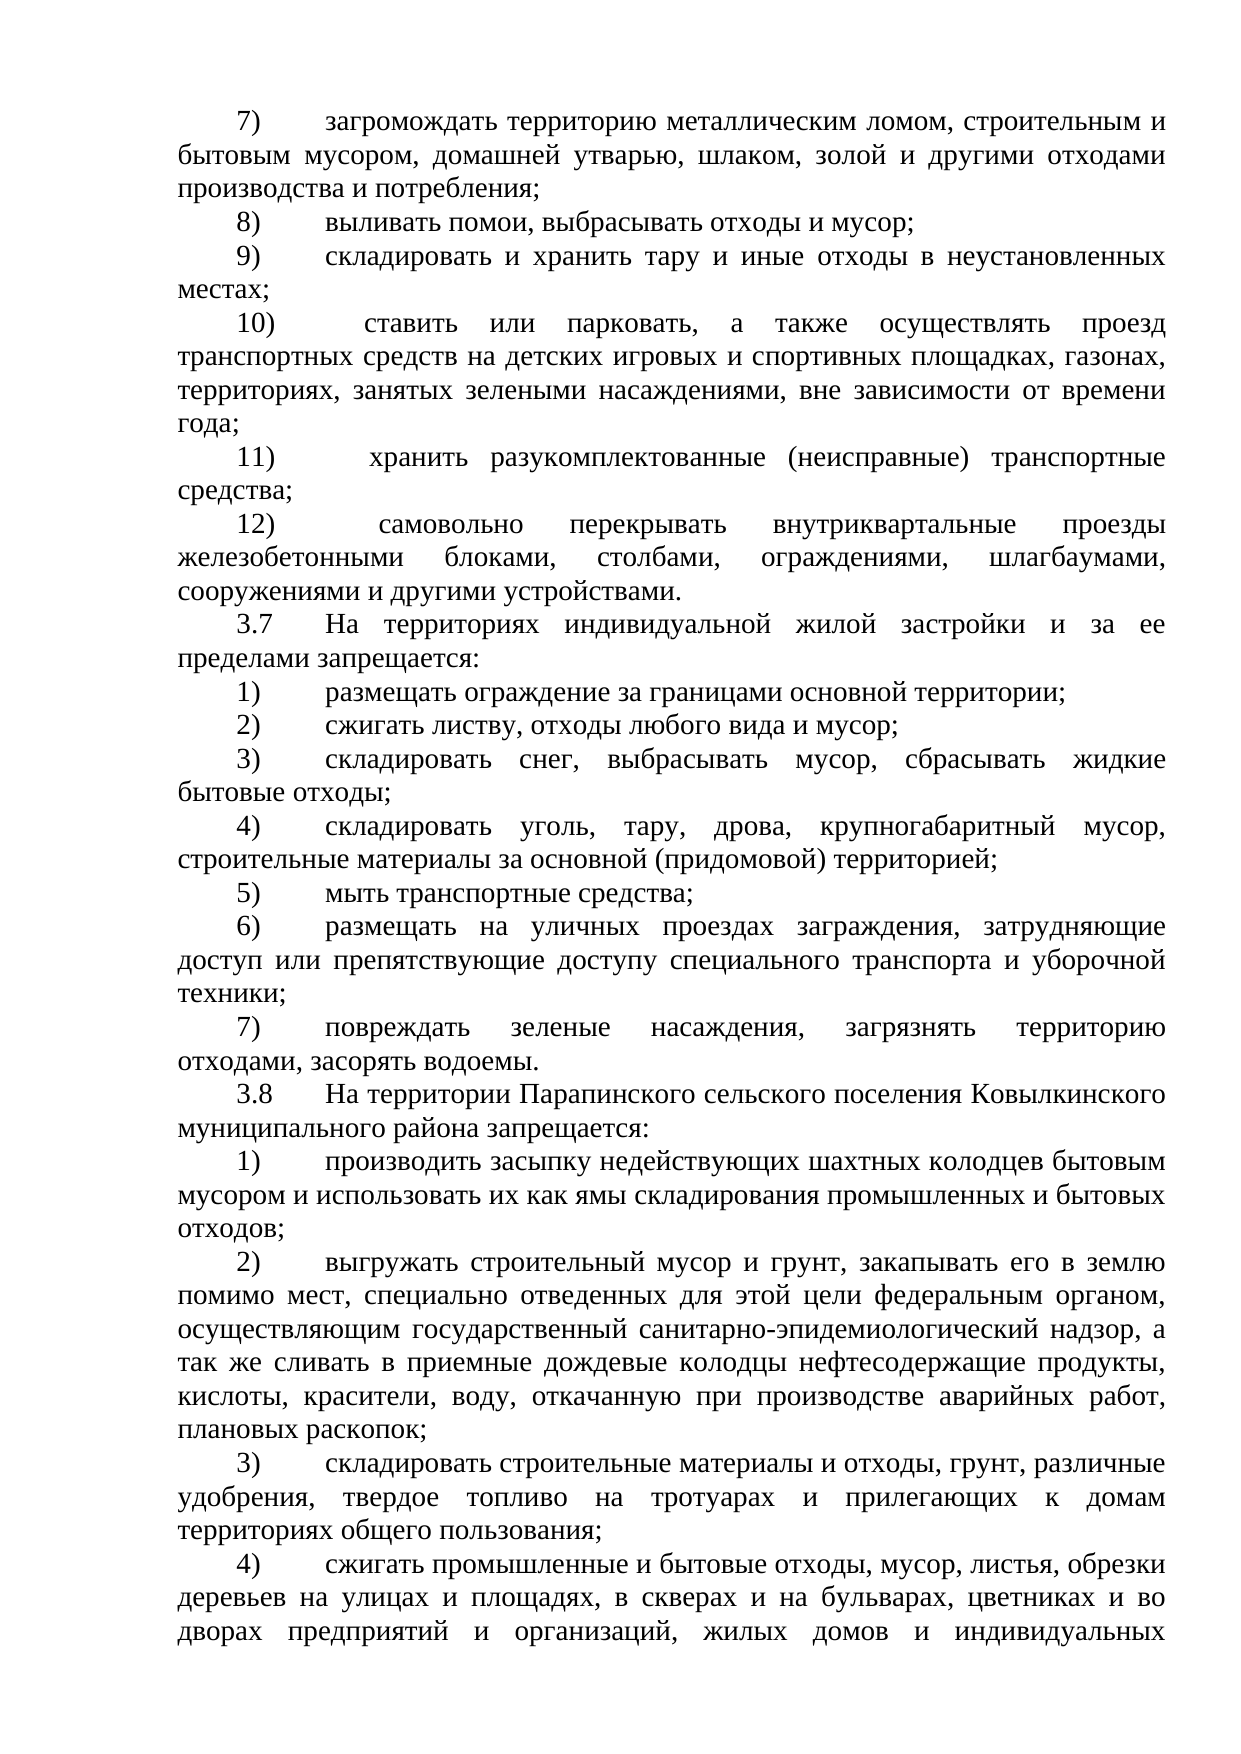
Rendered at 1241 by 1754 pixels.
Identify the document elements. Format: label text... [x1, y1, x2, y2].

list хранить разукомплектованные (неисправные) транспортные средства; [177, 439, 1167, 506]
list загромождать территорию металлическим ломом, строительным и бытовым мусором, домашней утварью, шлаком, золой и другими отходами производства и потребления; [177, 103, 1167, 204]
list складировать снег, выбрасывать мусор, сбрасывать жидкие бытовые отходы; [177, 741, 1167, 808]
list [177, 1546, 1167, 1646]
list повреждать зеленые насаждения, загрязнять территорию отходами, засорять водоемы. [177, 1009, 1167, 1076]
list На территориях индивидуальной жилой застройки и за ее пределами запрещается: [177, 607, 1167, 674]
list размещать на уличных проездах заграждения, затрудняющие доступ или препятствующие доступу специального транспорта и уборочной техники; [177, 908, 1167, 1009]
list мыть транспортные средства; [177, 875, 1167, 908]
list выгружать строительный мусор и грунт, закапывать его в землю помимо мест, специально отведенных для этой цели федеральным органом, осуществляющим государственный санитарно-эпидемиологический надзор, а так же сливать в приемные дождевые колодцы нефтесодержащие продукты, кислоты, красители, воду, откачанную при производстве аварийных работ, плановых раскопок; [177, 1244, 1167, 1445]
list складировать строительные материалы и отходы, грунт, различные удобрения, твердое топливо на тротуарах и прилегающих к домам территориях общего пользования; [177, 1445, 1167, 1546]
list складировать и хранить тару и иные отходы в неустановленных местах; [177, 238, 1167, 305]
list размещать ограждение за границами основной территории; [177, 674, 1167, 707]
list ставить или парковать, а также осуществлять проезд транспортных средств на детских игровых и спортивных площадках, газонах, территориях, занятых зелеными насаждениями, вне зависимости от времени года; [177, 305, 1167, 439]
list выливать помои, выбрасывать отходы и мусор; [177, 204, 1167, 238]
list На территории Парапинского сельского поселения Ковылкинского муниципального района запрещается: [177, 1076, 1167, 1143]
list сжигать листву, отходы любого вида и мусор; [177, 707, 1167, 741]
list производить засыпку недействующих шахтных колодцев бытовым мусором и использовать их как ямы складирования промышленных и бытовых отходов; [177, 1143, 1167, 1244]
list складировать уголь, тару, дрова, крупногабаритный мусор, строительные материалы за основной (придомовой) территорией; [177, 808, 1167, 875]
list самовольно перекрывать внутриквартальные проезды железобетонными блоками, столбами, ограждениями, шлагбаумами, сооружениями и другими устройствами. [177, 506, 1167, 607]
